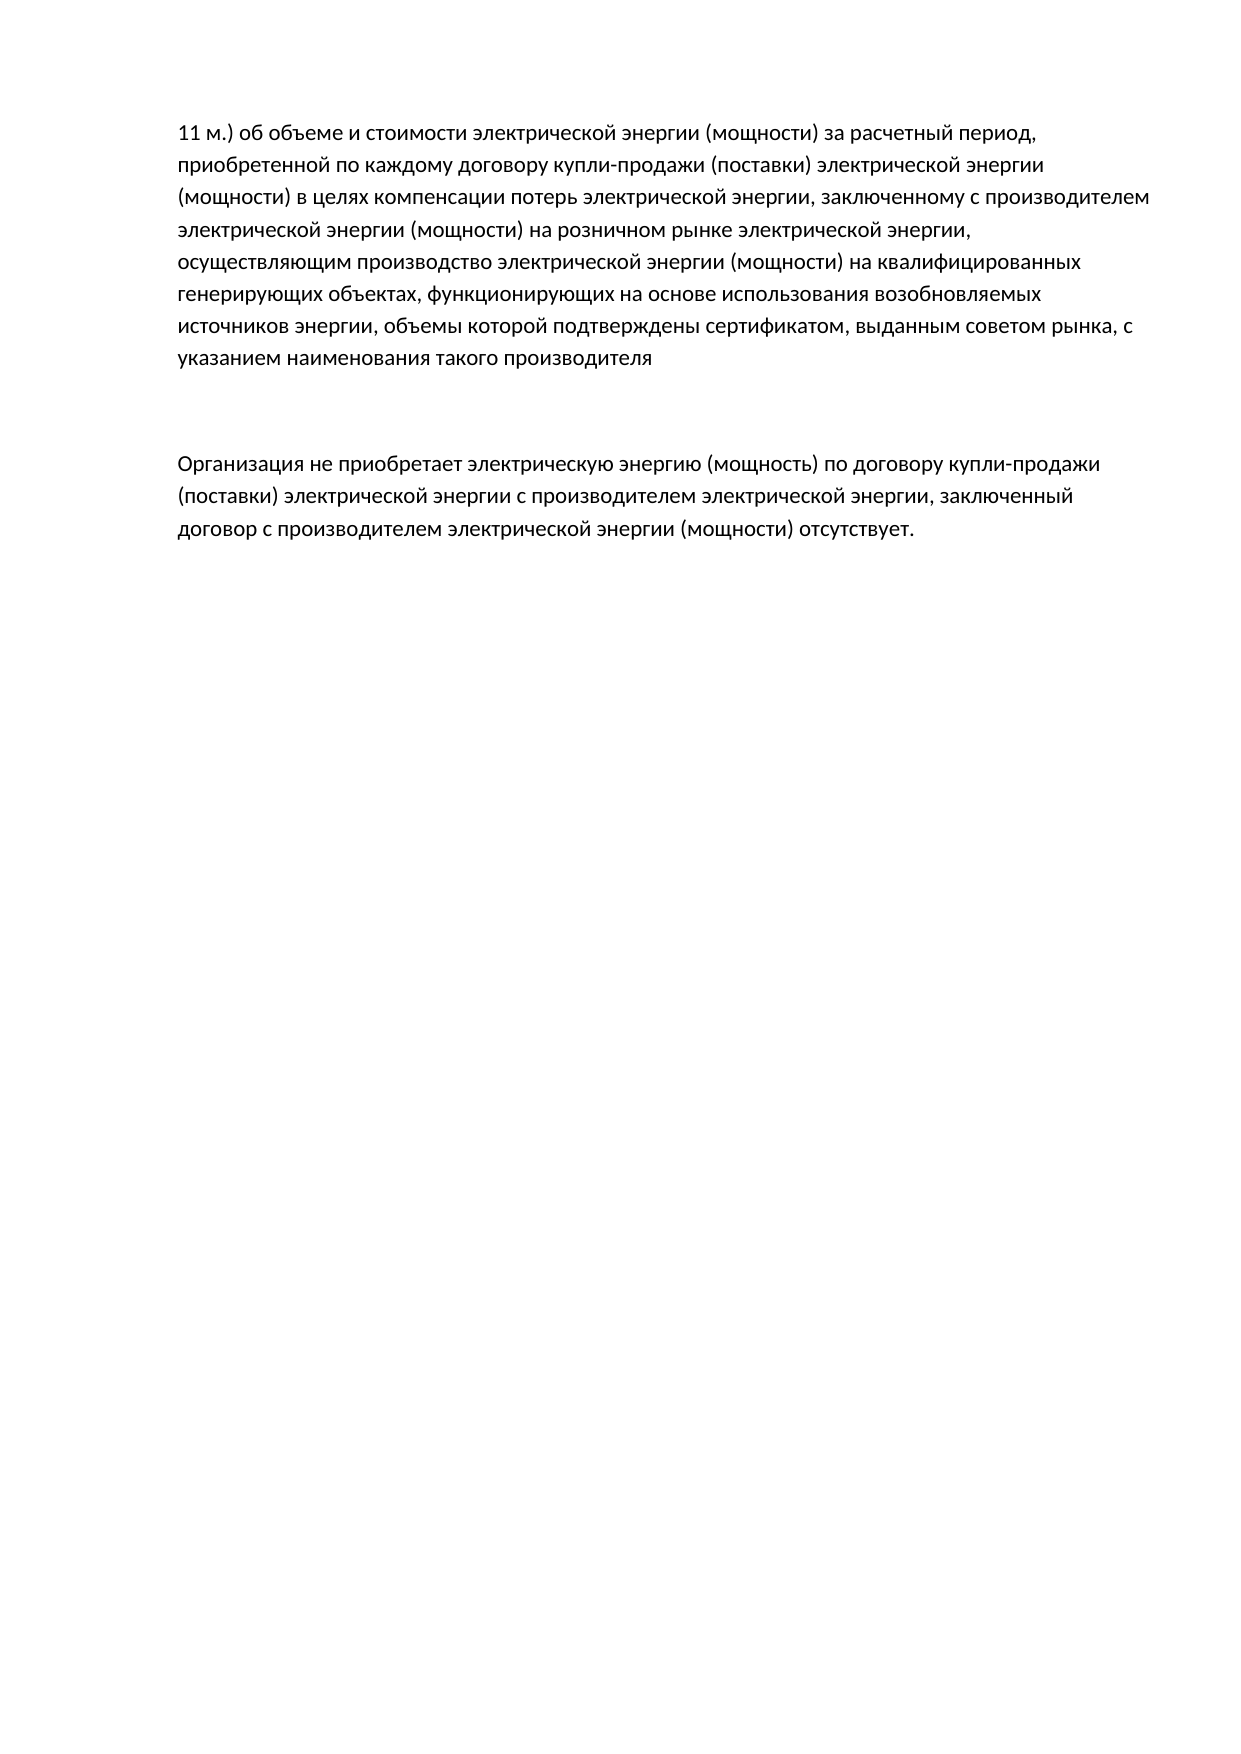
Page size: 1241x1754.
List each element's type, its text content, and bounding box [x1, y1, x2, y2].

text Организация не приобретает электрическую энергию (мощность) по договору купли-продажи (поставки) электрической энергии с производителем электрической энергии, заключенный договор с производителем электрической энергии (мощности) отсутствует. [177, 449, 1152, 542]
text 11 м.) об объеме и стоимости электрической энергии (мощности) за расчетный период, приобретенной по каждому договору купли-продажи (поставки) электрической энергии (мощности) в целях компенсации потерь электрической энергии, заключенному с производителем электрической энергии (мощности) на розничном рынке электрической энергии, осуществляющим производство электрической энергии (мощности) на квалифицированных генерирующих объектах, функционирующих на основе использования возобновляемых источников энергии, объемы которой подтверждены сертификатом, выданным советом рынка, с указанием наименования такого производителя [177, 118, 1152, 371]
